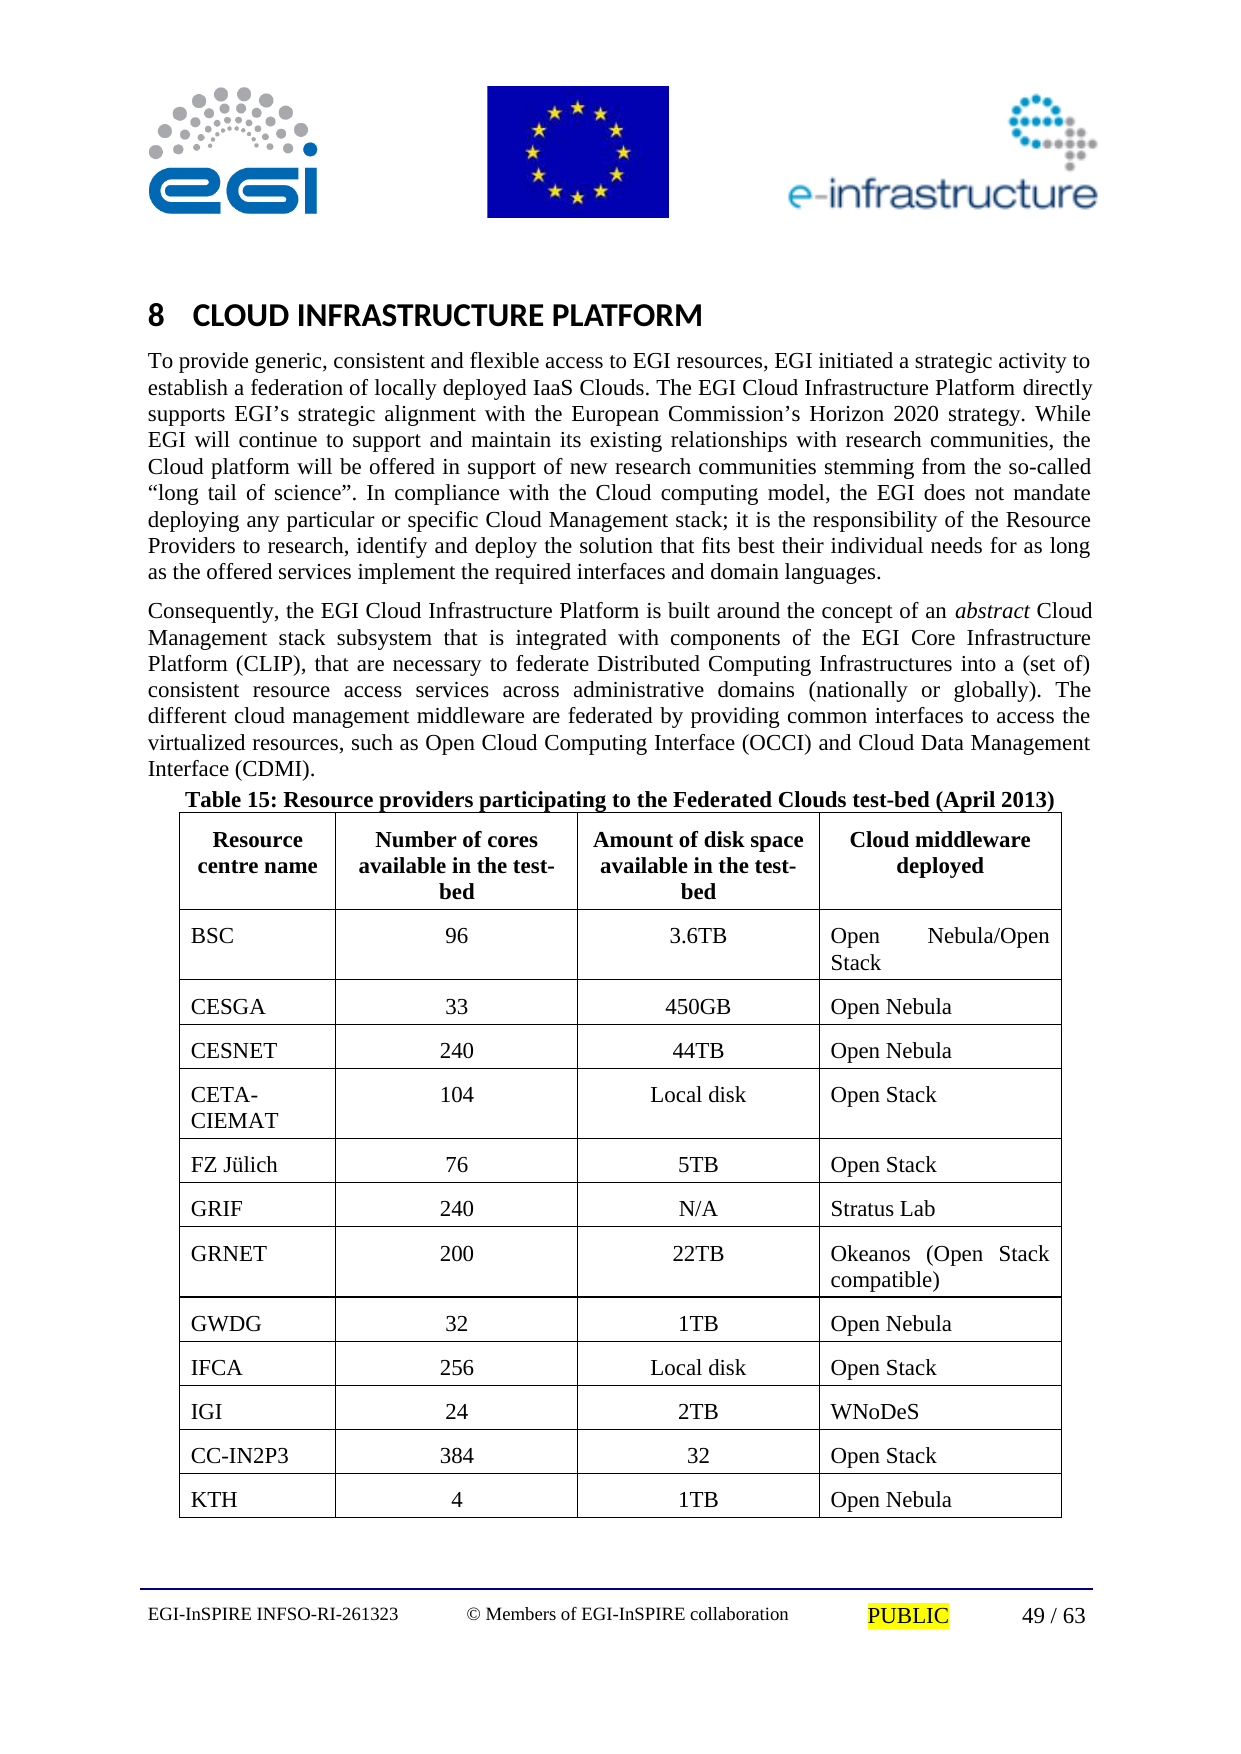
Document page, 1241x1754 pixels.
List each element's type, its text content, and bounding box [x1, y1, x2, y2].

table_cell Open Stack [820, 1069, 1061, 1138]
table_cell Open Stack [820, 1139, 1061, 1182]
picture [487, 86, 669, 218]
table_cell GRIF [180, 1183, 335, 1226]
table_cell 104 [336, 1069, 577, 1138]
table_cell 96 [336, 910, 577, 979]
table_cell 1TB [578, 1474, 819, 1517]
table_cell Local disk [578, 1069, 819, 1138]
picture [147, 86, 319, 216]
table_cell 240 [336, 1025, 577, 1067]
table_cell 32 [578, 1430, 819, 1473]
table_cell IGI [180, 1386, 335, 1429]
table_header Resource centre name [180, 813, 335, 909]
table_cell CESGA [180, 980, 335, 1023]
text Table : Resource providers participating to the Federated Clouds test-bed (April 2013) [148, 786, 1092, 812]
table_cell Open Nebula [820, 1474, 1061, 1517]
table_cell 33 [336, 980, 577, 1023]
table_cell Open Nebula [820, 1298, 1061, 1341]
table_cell 200 [336, 1227, 577, 1296]
table_cell 384 [336, 1430, 577, 1473]
table_cell 2TB [578, 1386, 819, 1429]
table_cell Open Stack [820, 1430, 1061, 1473]
table_cell 256 [336, 1342, 577, 1384]
table_cell FZ Jülich [180, 1139, 335, 1182]
table_cell 450GB [578, 980, 819, 1023]
subtitle Cloud Infrastructure Platform [148, 294, 1092, 335]
table_header Cloud middleware deployed [820, 813, 1061, 909]
table_cell Open Nebula [820, 1025, 1061, 1067]
table_cell Local disk [578, 1342, 819, 1384]
table_cell GWDG [180, 1298, 335, 1341]
table_cell 76 [336, 1139, 577, 1182]
table_cell CETA-CIEMAT [180, 1069, 335, 1138]
table_header Number of cores available in the test-bed [336, 813, 577, 909]
table_cell IFCA [180, 1342, 335, 1384]
table_cell Okeanos (Open Stack compatible) [820, 1227, 1061, 1296]
table_cell CC-IN2P3 [180, 1430, 335, 1473]
table_cell WNoDeS [820, 1386, 1061, 1429]
table_cell Open Stack [820, 1342, 1061, 1384]
table_header Amount of disk space available in the test-bed [578, 813, 819, 909]
table_cell Stratus Lab [820, 1183, 1061, 1226]
table_cell Open Nebula/Open Stack [820, 910, 1061, 979]
picture [781, 86, 1106, 218]
table_cell BSC [180, 910, 335, 979]
table_cell 4 [336, 1474, 577, 1517]
table_cell 22TB [578, 1227, 819, 1296]
table_cell 240 [336, 1183, 577, 1226]
table_cell 1TB [578, 1298, 819, 1341]
table_cell 3.6TB [578, 910, 819, 979]
text Consequently, the EGI Cloud Infrastructure Platform is built around the concept of an abstract Cloud Management stack subsystem that is integrated with components of the EGI Core Infrastructure Platform (CLIP), that are necessary to federate Distributed Computing Infrastructures into a (set of) consistent resource access services across administrative domains (nationally or globally). The different cloud management middleware are federated by providing common interfaces to access the virtualized resources, such as Open Cloud Computing Interface (OCCI) and Cloud Data Management Interface (CDMI). [148, 597, 1092, 782]
table_cell KTH [180, 1474, 335, 1517]
table_cell Open Nebula [820, 980, 1061, 1023]
table_cell 44TB [578, 1025, 819, 1067]
table_cell GRNET [180, 1227, 335, 1296]
table_cell N/A [578, 1183, 819, 1226]
table_cell CESNET [180, 1025, 335, 1067]
table_cell 5TB [578, 1139, 819, 1182]
table_cell 24 [336, 1386, 577, 1429]
table_cell 32 [336, 1298, 577, 1341]
text To provide generic, consistent and flexible access to EGI resources, EGI initiated a strategic activity to establish a federation of locally deployed IaaS Clouds. The EGI Cloud Infrastructure Platform directly supports EGI’s strategic alignment with the European Commission’s Horizon 2020 strategy. While EGI will continue to support and maintain its existing relationships with research communities, the Cloud platform will be offered in support of new research communities stemming from the so-called “long tail of science”. In compliance with the Cloud computing model, the EGI does not mandate deploying any particular or specific Cloud Management stack; it is the responsibility of the Resource Providers to research, identify and deploy the solution that fits best their individual needs for as long as the offered services implement the required interfaces and domain languages. [148, 347, 1092, 585]
